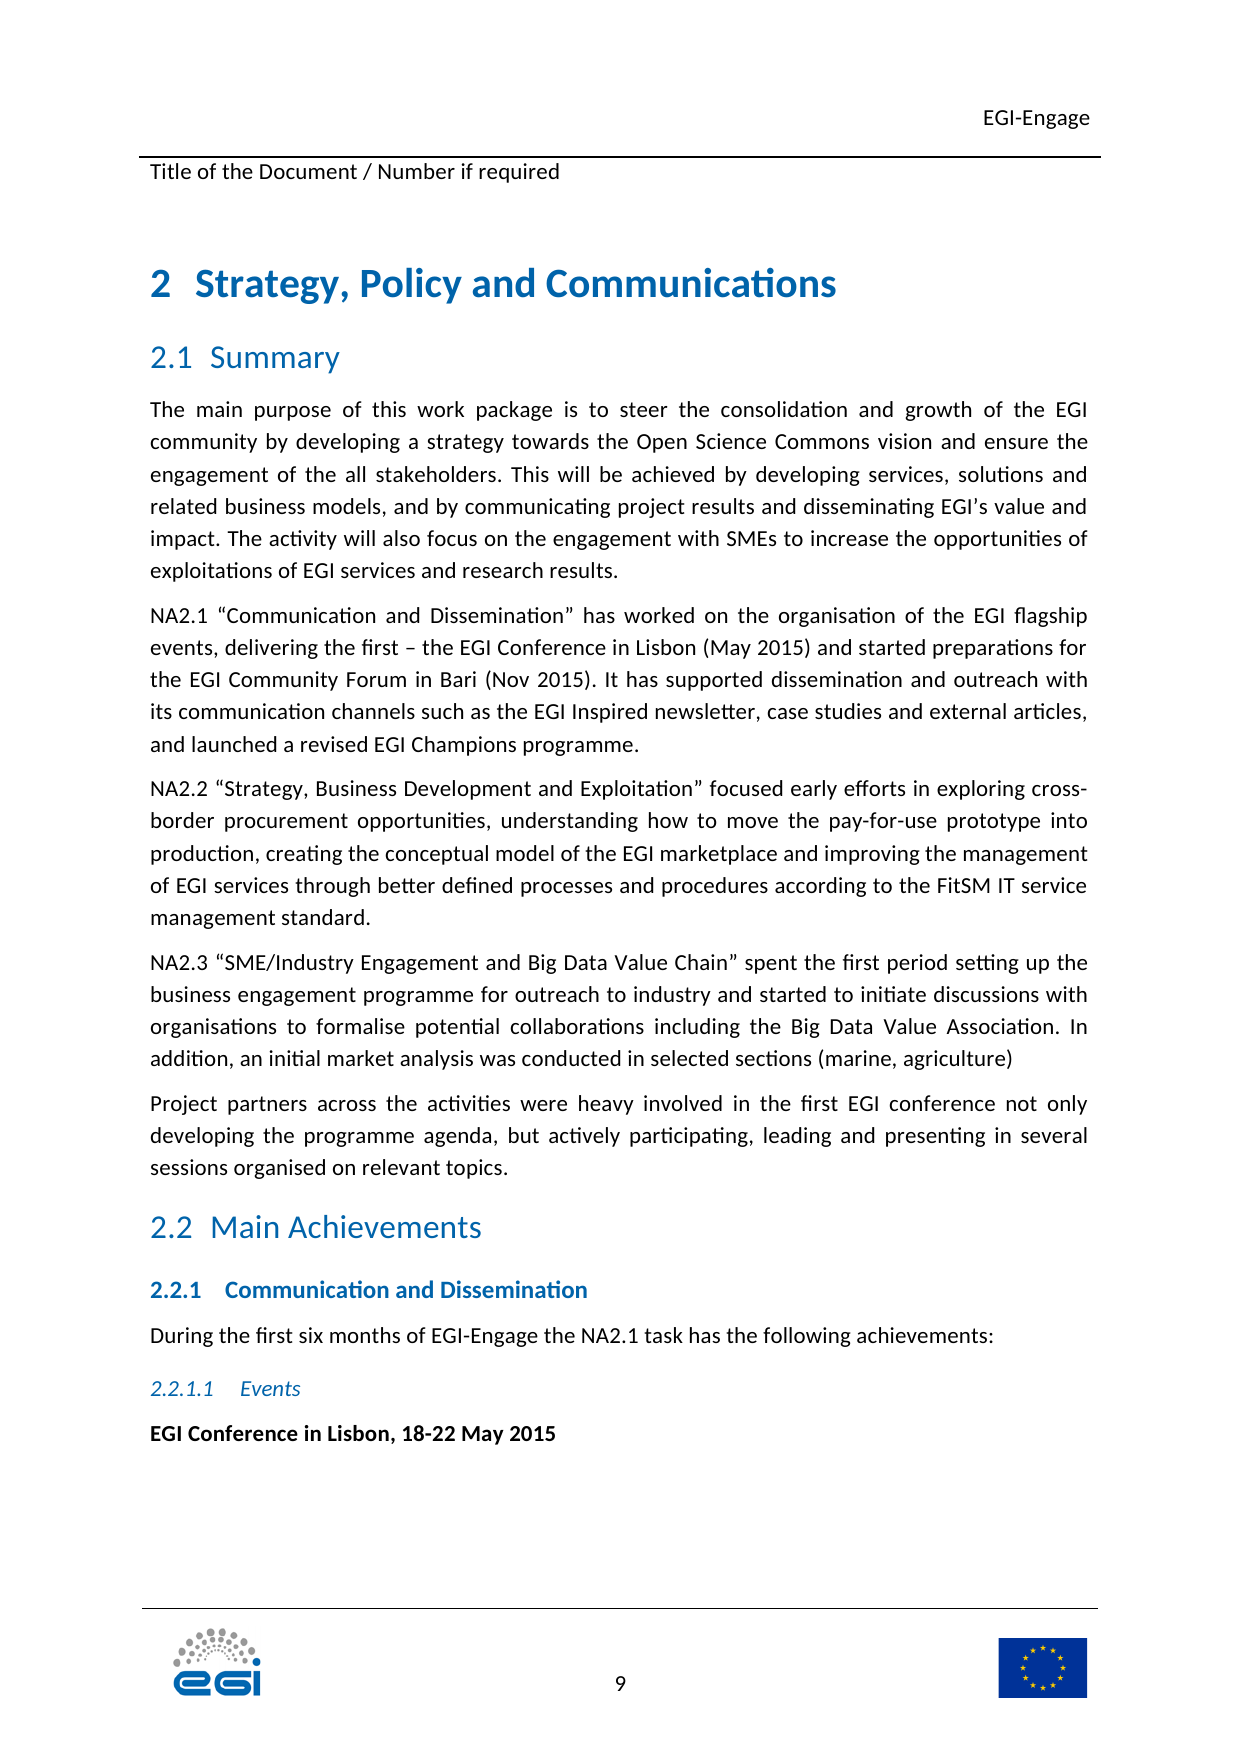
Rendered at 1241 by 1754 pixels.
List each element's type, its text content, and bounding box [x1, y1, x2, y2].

text NA2.3 “SME/Industry Engagement and Big Data Value Chain” spent the first period setting up the business engagement programme for outreach to industry and started to initiate discussions with organisations to formalise potential collaborations including the Big Data Value Association. In addition, an initial market analysis was conducted in selected sections (marine, agriculture) [150, 948, 1090, 1072]
subtitle Communication and Dissemination [150, 1274, 1090, 1304]
text The main purpose of this work package is to steer the consolidation and growth of the EGI community by developing a strategy towards the Open Science Commons vision and ensure the engagement of the all stakeholders. This will be achieved by developing services, solutions and related business models, and by communicating project results and disseminating EGI’s value and impact. The activity will also focus on the engagement with SMEs to increase the opportunities of exploitations of EGI services and research results. [150, 395, 1090, 584]
text EGI Conference in Lisbon, 18-22 May 2015 [150, 1419, 1090, 1447]
subtitle Events [150, 1374, 1090, 1403]
picture [153, 1626, 279, 1698]
subtitle Summary [150, 336, 1090, 377]
subtitle Main Achievements [150, 1206, 1090, 1247]
subtitle Strategy, Policy and Communications [150, 257, 1090, 308]
picture [998, 1638, 1088, 1698]
text Project partners across the activities were heavy involved in the first EGI conference not only developing the programme agenda, but actively participating, leading and presenting in several sessions organised on relevant topics. [150, 1089, 1090, 1181]
text During the first six months of EGI-Engage the NA2.1 task has the following achievements: [150, 1322, 1090, 1349]
text NA2.1 “Communication and Dissemination” has worked on the organisation of the EGI flagship events, delivering the first – the EGI Conference in Lisbon (May 2015) and started preparations for the EGI Community Forum in Bari (Nov 2015). It has supported dissemination and outreach with its communication channels such as the EGI Inspired newsletter, case studies and external articles, and launched a revised EGI Champions programme. [150, 601, 1090, 758]
text NA2.2 “Strategy, Business Development and Exploitation” focused early efforts in exploring cross-border procurement opportunities, understanding how to move the pay-for-use prototype into production, creating the conceptual model of the EGI marketplace and improving the management of EGI services through better defined processes and procedures according to the FitSM IT service management standard. [150, 774, 1090, 931]
